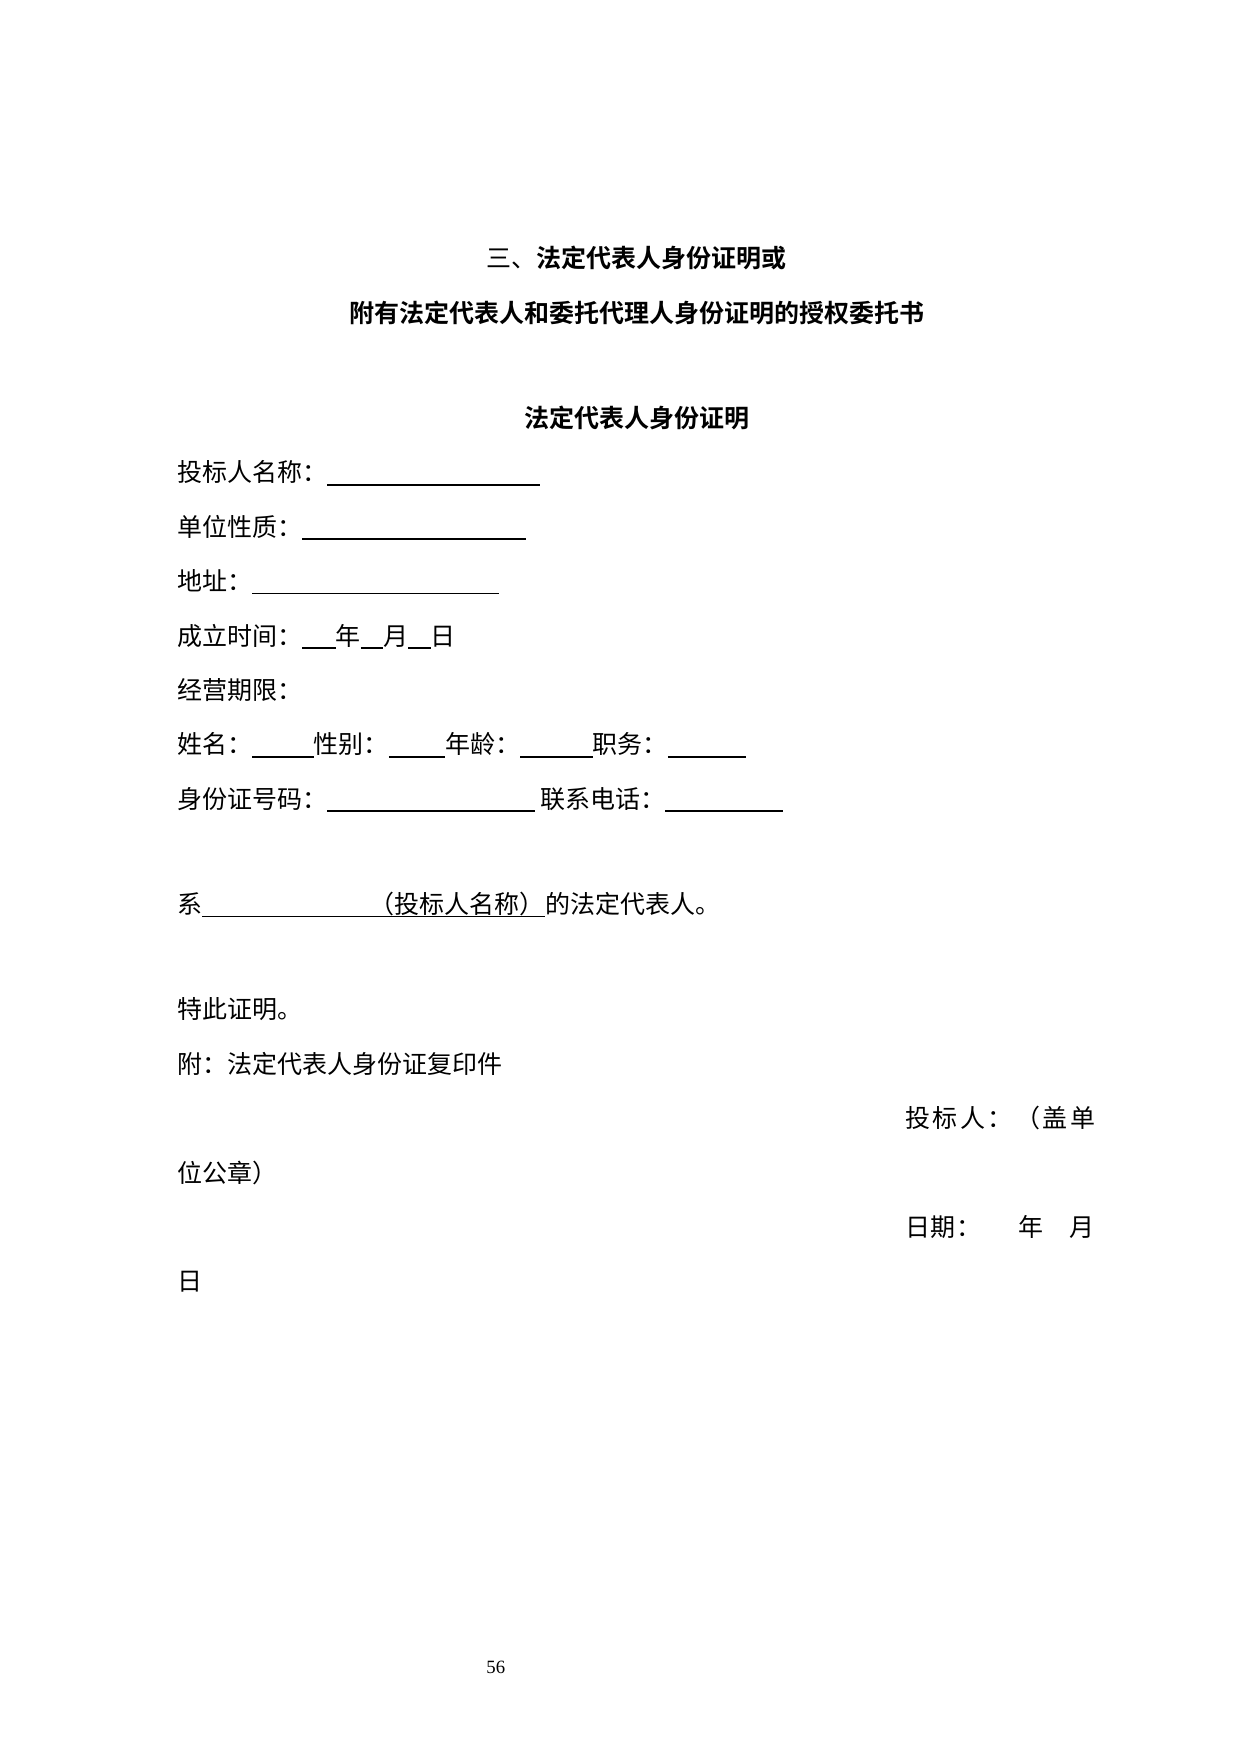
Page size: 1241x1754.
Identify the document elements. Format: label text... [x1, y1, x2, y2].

text 特此证明。 [177, 990, 1096, 1026]
text 投标人：（盖单位公章） [177, 1099, 1096, 1189]
text 系 （投标人名称）的法定代表人。 [177, 884, 1096, 921]
text 成立时间： 年 月 日 [177, 616, 1096, 652]
subtitle 三、法定代表人身份证明或 [177, 239, 1096, 275]
text 单位性质： [177, 507, 1096, 543]
text 地址： [177, 562, 1096, 598]
text 姓名： 性别： 年龄： 职务： [177, 725, 1096, 761]
text 身份证号码： 联系电话： [177, 779, 1096, 815]
text 日期： 年 月 日 [177, 1207, 1096, 1298]
text 附：法定代表人身份证复印件 [177, 1044, 1096, 1081]
text 法定代表人身份证明 [177, 398, 1096, 435]
text 经营期限： [177, 670, 1096, 707]
subtitle 附有法定代表人和委托代理人身份证明的授权委托书 [177, 293, 1096, 329]
text 投标人名称： [177, 453, 1096, 489]
